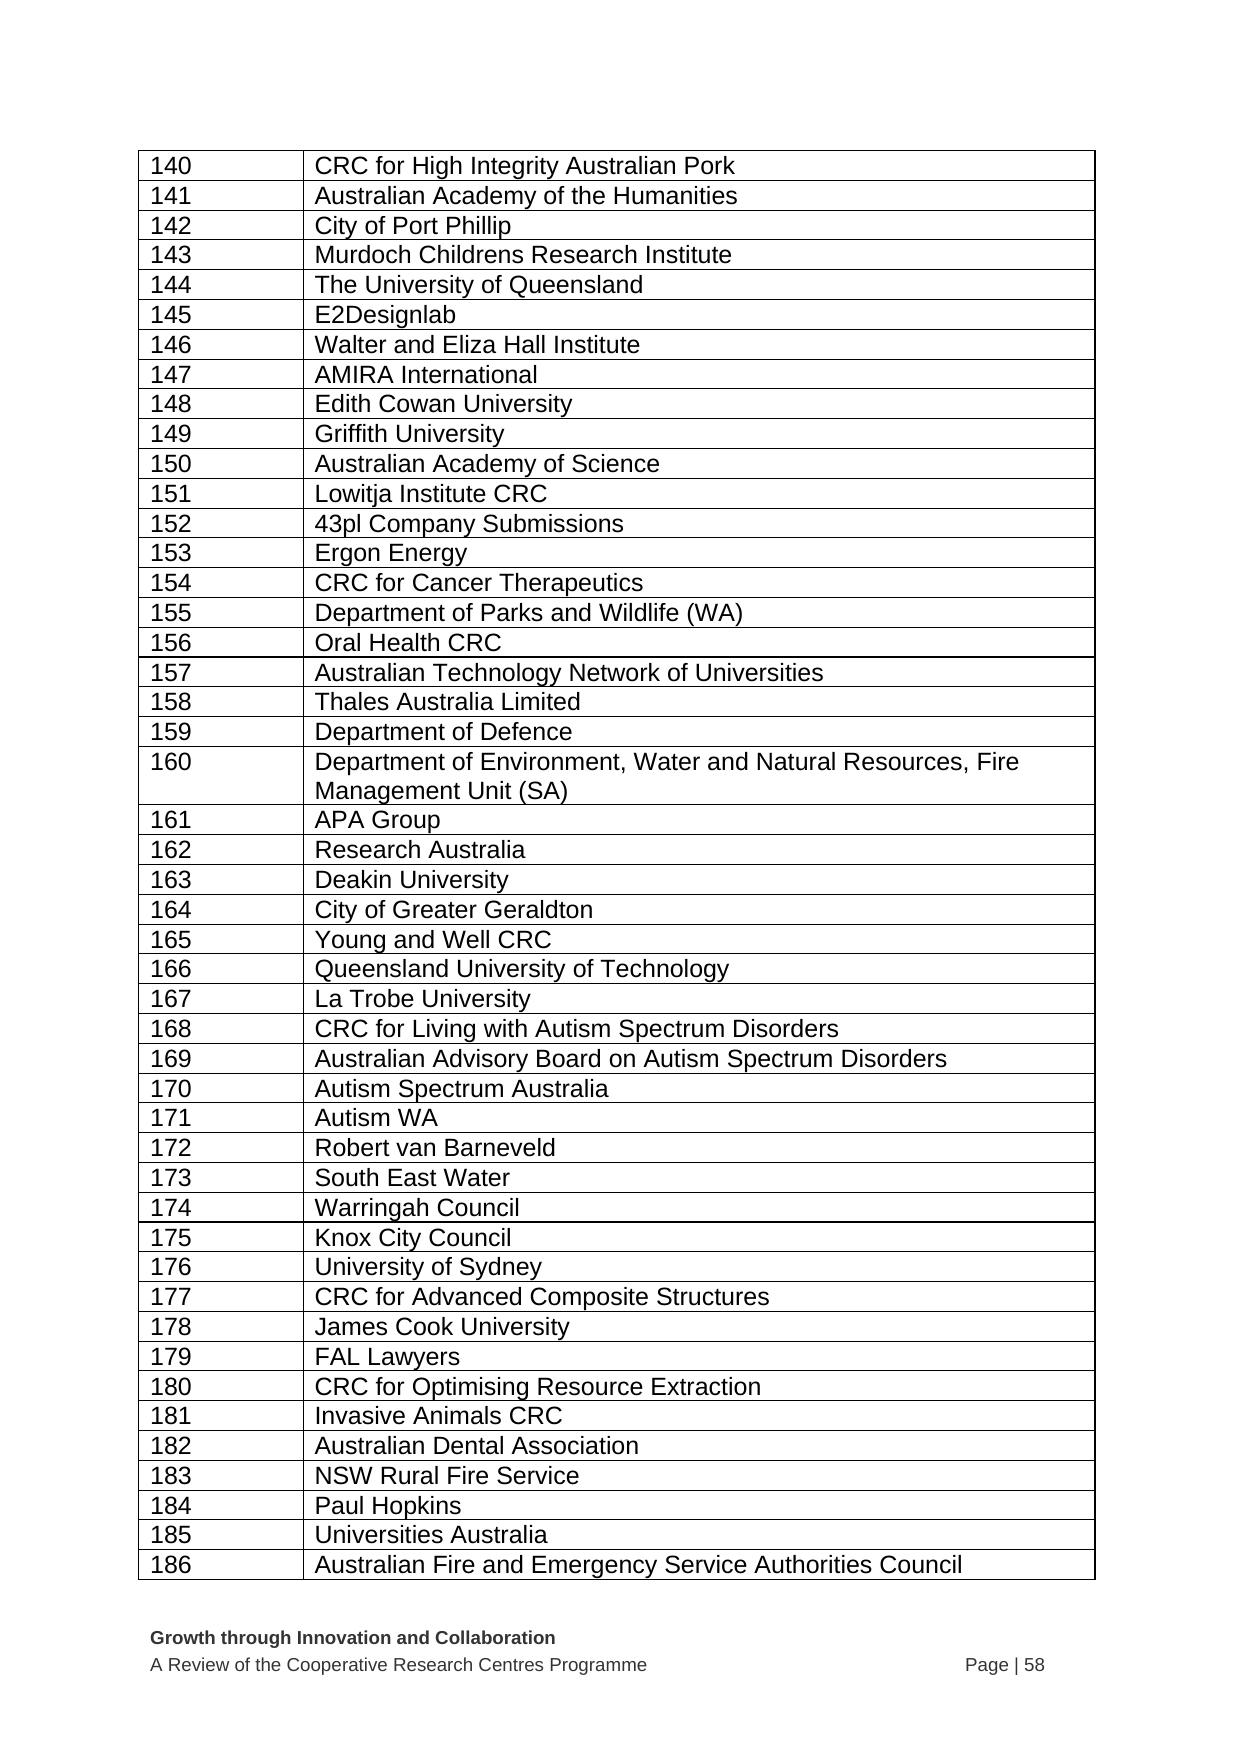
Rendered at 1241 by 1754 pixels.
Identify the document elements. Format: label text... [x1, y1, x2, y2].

table_cell 168 [139, 1014, 303, 1043]
table_cell 148 [139, 389, 303, 418]
table_cell 144 [139, 270, 303, 299]
table_cell 159 [139, 717, 303, 746]
table_cell 160 [139, 747, 303, 804]
table_cell Autism WA [304, 1103, 1094, 1132]
table_cell 183 [139, 1461, 303, 1489]
table_cell 180 [139, 1371, 303, 1400]
table_cell Walter and Eliza Hall Institute [304, 330, 1094, 358]
table_cell Autism Spectrum Australia [304, 1074, 1094, 1102]
table_cell South East Water [304, 1163, 1094, 1192]
table_cell Australian Academy of Science [304, 449, 1094, 478]
table_cell 182 [139, 1431, 303, 1460]
table_cell Universities Australia [304, 1520, 1094, 1549]
table_cell Thales Australia Limited [304, 687, 1094, 716]
table_cell Robert van Barneveld [304, 1133, 1094, 1162]
table_cell CRC for Cancer Therapeutics [304, 568, 1094, 597]
table_cell 186 [139, 1550, 303, 1579]
table_cell 162 [139, 835, 303, 864]
table_cell 149 [139, 419, 303, 448]
table_cell 143 [139, 240, 303, 269]
table_cell 172 [139, 1133, 303, 1162]
table_cell CRC for High Integrity Australian Pork [304, 151, 1094, 180]
table_cell Young and Well CRC [304, 925, 1094, 953]
table_cell 169 [139, 1044, 303, 1072]
table_cell 140 [139, 151, 303, 180]
table_cell 142 [139, 211, 303, 239]
table_cell FAL Lawyers [304, 1342, 1094, 1370]
table_cell Department of Environment, Water and Natural Resources, Fire Management Unit (SA) [304, 747, 1094, 804]
table_cell 173 [139, 1163, 303, 1192]
table_cell Australian Technology Network of Universities [304, 658, 1094, 686]
table_cell 161 [139, 805, 303, 834]
table_cell Invasive Animals CRC [304, 1401, 1094, 1430]
table_cell 177 [139, 1282, 303, 1311]
table_cell 147 [139, 360, 303, 388]
table_cell Oral Health CRC [304, 628, 1094, 656]
table_cell 170 [139, 1074, 303, 1102]
table_cell Australian Academy of the Humanities [304, 181, 1094, 209]
table_cell Knox City Council [304, 1223, 1094, 1251]
table_cell Queensland University of Technology [304, 954, 1094, 983]
table_cell Murdoch Childrens Research Institute [304, 240, 1094, 269]
table_cell 158 [139, 687, 303, 716]
table_cell NSW Rural Fire Service [304, 1461, 1094, 1489]
table_cell 155 [139, 598, 303, 627]
table_cell 185 [139, 1520, 303, 1549]
table_cell Paul Hopkins [304, 1491, 1094, 1519]
table_cell 163 [139, 865, 303, 894]
table_cell Australian Fire and Emergency Service Authorities Council [304, 1550, 1094, 1579]
table_cell 176 [139, 1252, 303, 1281]
table_cell 175 [139, 1223, 303, 1251]
table_cell City of Greater Geraldton [304, 895, 1094, 923]
table_cell 157 [139, 658, 303, 686]
table_cell 178 [139, 1312, 303, 1341]
table_cell AMIRA International [304, 360, 1094, 388]
table_cell 150 [139, 449, 303, 478]
table_cell 146 [139, 330, 303, 358]
table_cell 181 [139, 1401, 303, 1430]
table_cell 156 [139, 628, 303, 656]
table_cell Research Australia [304, 835, 1094, 864]
table_cell CRC for Optimising Resource Extraction [304, 1371, 1094, 1400]
table_cell 166 [139, 954, 303, 983]
table_cell 171 [139, 1103, 303, 1132]
table_cell Edith Cowan University [304, 389, 1094, 418]
table_cell Ergon Energy [304, 538, 1094, 567]
table_cell 154 [139, 568, 303, 597]
table_cell E2Designlab [304, 300, 1094, 329]
table_cell City of Port Phillip [304, 211, 1094, 239]
table_cell Lowitja Institute CRC [304, 479, 1094, 507]
table_cell Australian Advisory Board on Autism Spectrum Disorders [304, 1044, 1094, 1072]
table_cell 184 [139, 1491, 303, 1519]
table_cell Department of Defence [304, 717, 1094, 746]
table_cell 164 [139, 895, 303, 923]
table_cell 151 [139, 479, 303, 507]
table_cell APA Group [304, 805, 1094, 834]
table_cell 145 [139, 300, 303, 329]
table_cell CRC for Advanced Composite Structures [304, 1282, 1094, 1311]
table_cell Deakin University [304, 865, 1094, 894]
table_cell Australian Dental Association [304, 1431, 1094, 1460]
table_cell 141 [139, 181, 303, 209]
table_cell Griffith University [304, 419, 1094, 448]
table_cell University of Sydney [304, 1252, 1094, 1281]
table_cell The University of Queensland [304, 270, 1094, 299]
table_cell James Cook University [304, 1312, 1094, 1341]
table_cell Department of Parks and Wildlife (WA) [304, 598, 1094, 627]
table_cell Warringah Council [304, 1193, 1094, 1221]
table_cell 179 [139, 1342, 303, 1370]
table_cell 165 [139, 925, 303, 953]
table_cell 152 [139, 509, 303, 537]
table_cell 43pl Company Submissions [304, 509, 1094, 537]
table_cell La Trobe University [304, 984, 1094, 1013]
table_cell 153 [139, 538, 303, 567]
table_cell 167 [139, 984, 303, 1013]
table_cell 174 [139, 1193, 303, 1221]
table_cell CRC for Living with Autism Spectrum Disorders [304, 1014, 1094, 1043]
